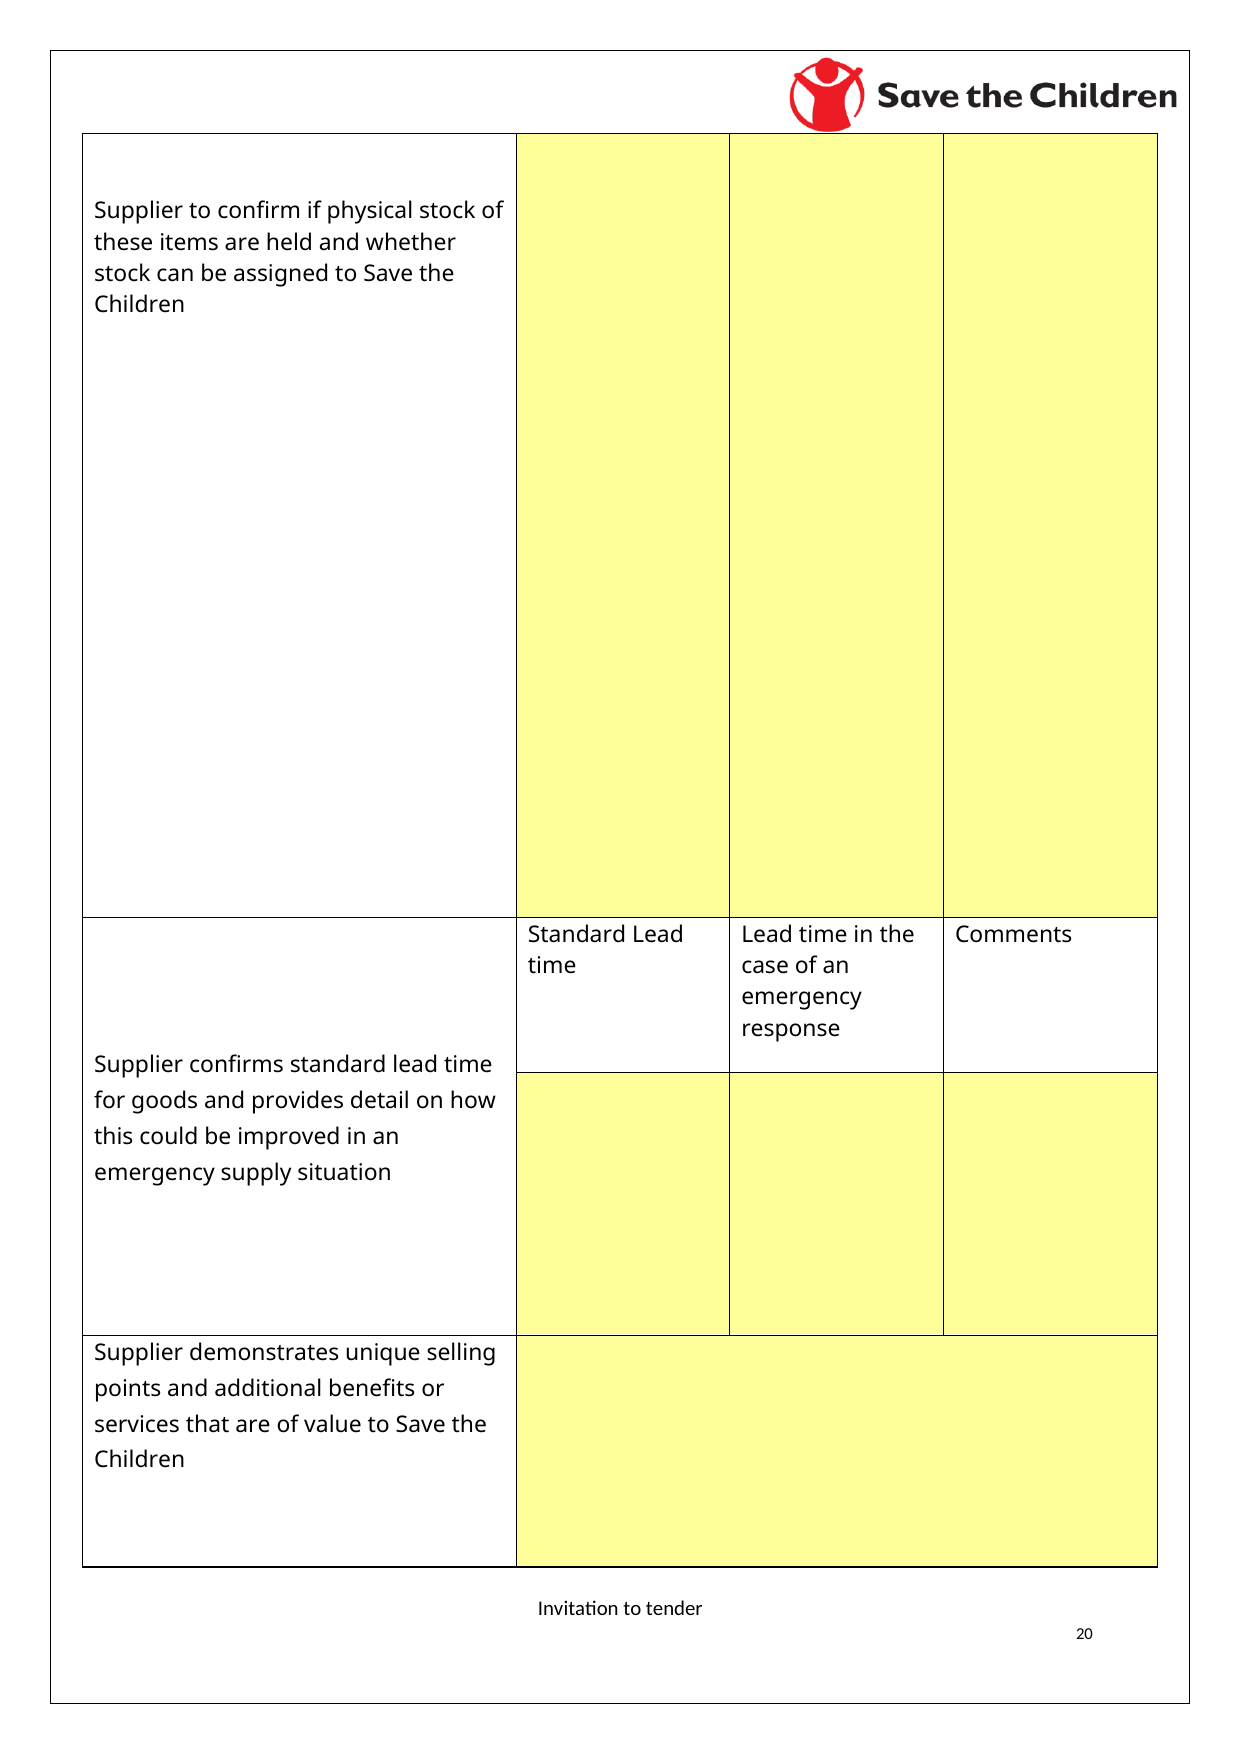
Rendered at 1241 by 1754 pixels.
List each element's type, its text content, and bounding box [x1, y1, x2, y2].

table_cell [730, 134, 943, 917]
table_cell Lead time in the case of an emergency response [730, 918, 943, 1072]
table_cell [944, 134, 1157, 917]
table_cell Supplier to confirm if physical stock of these items are held and whether stock can be assigned to Save the Children [83, 134, 516, 917]
table_cell [730, 1073, 943, 1334]
table_cell [944, 1073, 1157, 1334]
table_cell Standard Lead time [517, 918, 729, 1072]
table_cell Comments [944, 918, 1157, 1072]
table_cell [517, 1073, 729, 1334]
table_cell [517, 134, 729, 917]
table_cell Supplier confirms standard lead time for goods and provides detail on how this could be improved in an emergency supply situation [83, 918, 516, 1334]
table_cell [83, 1336, 516, 1566]
picture [789, 57, 1177, 132]
table_cell [517, 1336, 1157, 1566]
